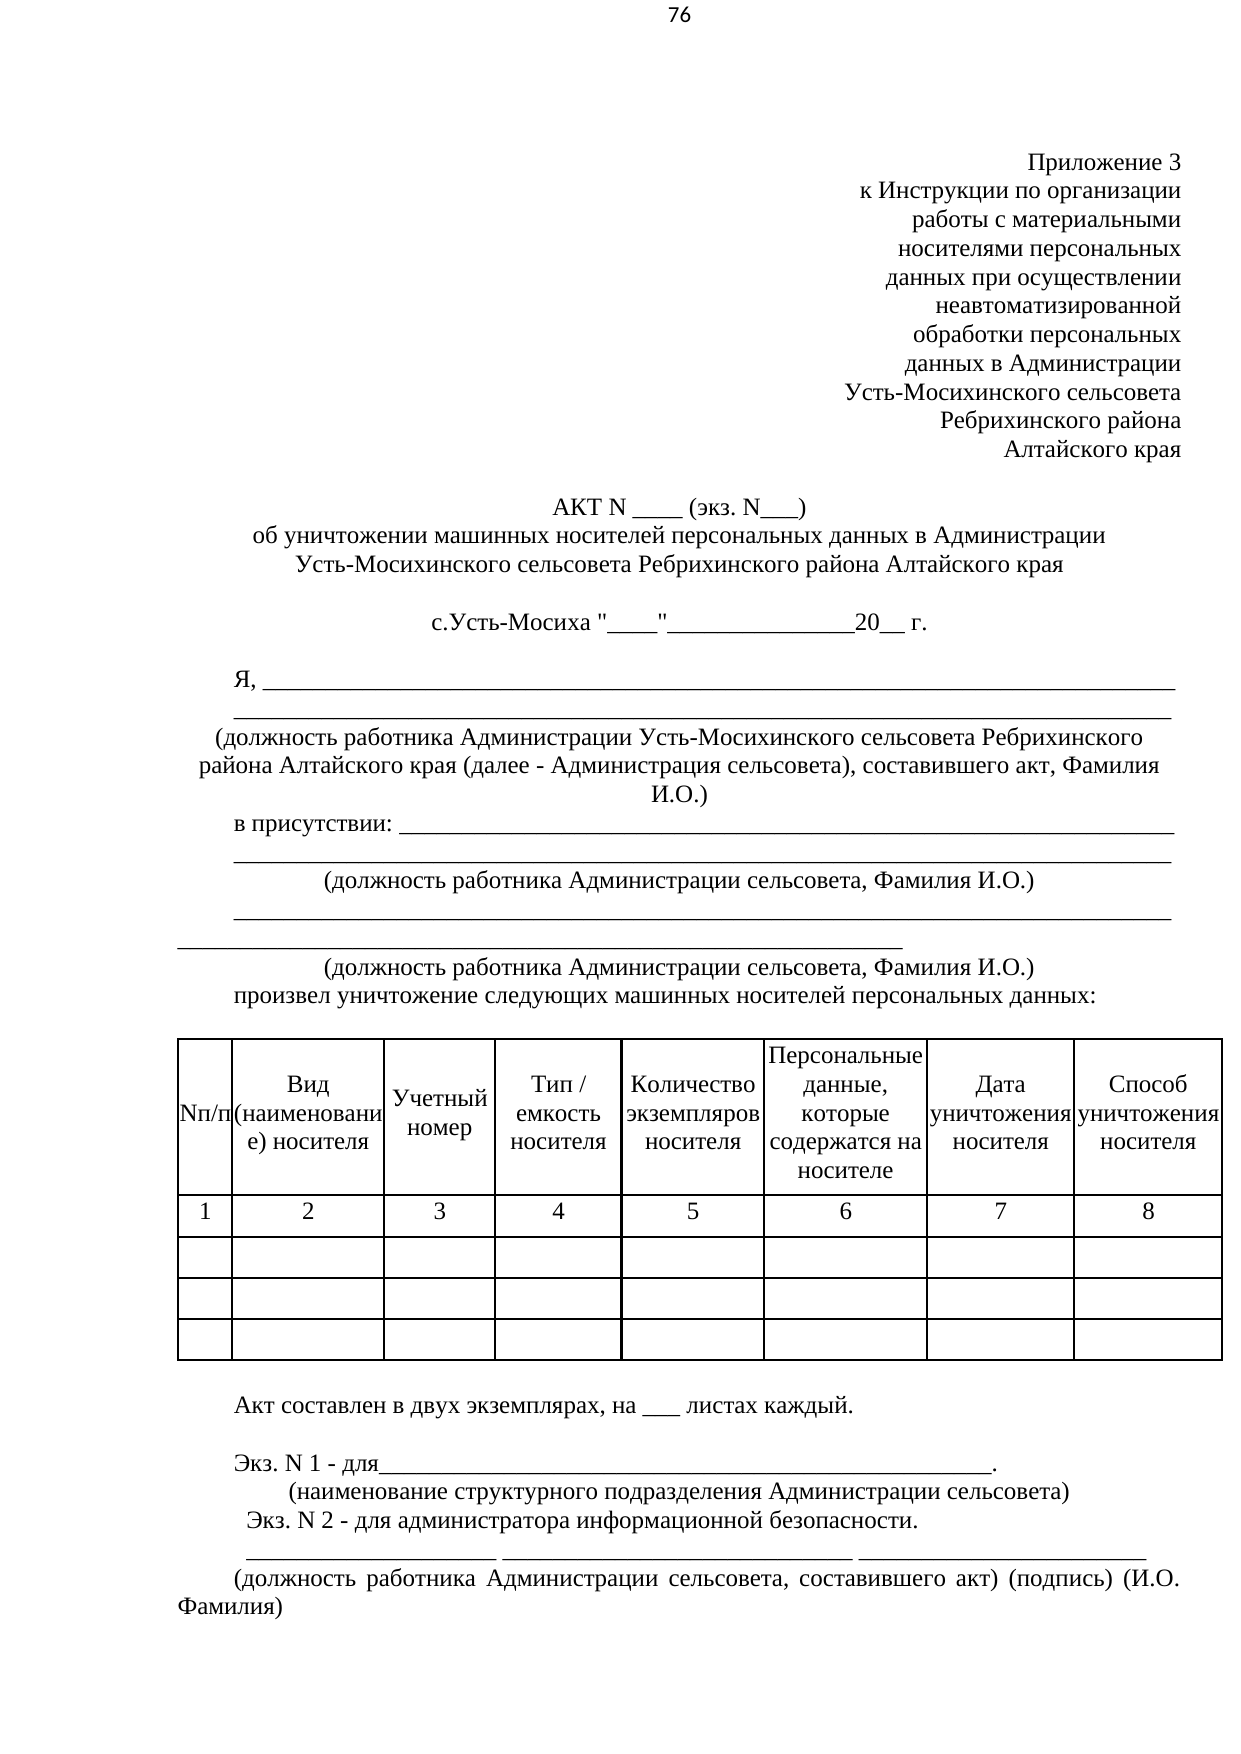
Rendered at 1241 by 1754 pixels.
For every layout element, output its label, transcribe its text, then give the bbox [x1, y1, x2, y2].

text Усть-Мосихинского сельсовета [177, 377, 1181, 406]
table_header Учетный номер [385, 1040, 494, 1194]
table_cell [385, 1279, 494, 1318]
table_cell [765, 1279, 926, 1318]
table_header Количество экземпляров носителя [623, 1040, 763, 1194]
text (должность работника Администрации сельсовета, составившего акт) (подпись) (И.О. Фамилия) [177, 1563, 1181, 1620]
table_cell 3 [385, 1196, 494, 1236]
text (должность работника Администрации сельсовета, Фамилия И.О.) [177, 952, 1181, 981]
table_cell 7 [928, 1196, 1073, 1236]
table_header Nп/п [179, 1040, 231, 1194]
text _____________________________________________________________________________________________________________________________________ [177, 894, 1181, 952]
table_cell [496, 1279, 620, 1318]
text (наименование структурного подразделения Администрации сельсовета) [177, 1476, 1181, 1505]
table_cell [1075, 1238, 1221, 1277]
text с.Усть-Мосиха "____"_______________20__ г. [177, 607, 1181, 636]
table_cell [233, 1238, 383, 1277]
table_cell [623, 1238, 763, 1277]
table_cell [179, 1238, 231, 1277]
text обработки персональных [177, 319, 1181, 348]
table_cell [765, 1238, 926, 1277]
table_cell [928, 1279, 1073, 1318]
table_cell 6 [765, 1196, 926, 1236]
table_cell [623, 1279, 763, 1318]
text данных при осуществлении [177, 262, 1181, 291]
table_cell 1 [179, 1196, 231, 1236]
text носителями персональных [177, 233, 1181, 262]
table_header Персональные данные, которые содержатся на носителе [765, 1040, 926, 1194]
text неавтоматизированной [177, 291, 1181, 319]
table_cell 5 [623, 1196, 763, 1236]
table_cell [179, 1320, 231, 1359]
table_cell 2 [233, 1196, 383, 1236]
text Усть-Мосихинского сельсовета Ребрихинского района Алтайского края [177, 549, 1181, 578]
text Ребрихинского района [177, 406, 1181, 434]
table_cell [233, 1279, 383, 1318]
table_cell [1075, 1279, 1221, 1318]
text произвел уничтожение следующих машинных носителей персональных данных: [177, 981, 1181, 1009]
table_cell [496, 1320, 620, 1359]
table_cell [385, 1238, 494, 1277]
table_header Способ уничтожения носителя [1075, 1040, 1221, 1194]
text ___________________________________________________________________________ [177, 837, 1181, 866]
table_cell [765, 1320, 926, 1359]
table_cell [233, 1320, 383, 1359]
text данных в Администрации [177, 348, 1181, 377]
table_cell 8 [1075, 1196, 1221, 1236]
table_cell 4 [496, 1196, 620, 1236]
text (должность работника Администрации сельсовета, Фамилия И.О.) [177, 866, 1181, 894]
table_header Дата уничтожения носителя [928, 1040, 1073, 1194]
table_cell [385, 1320, 494, 1359]
text ___________________________________________________________________________ [177, 693, 1181, 722]
text в присутствии: ______________________________________________________________ [177, 808, 1181, 837]
text Акт составлен в двух экземплярах, на ___ листах каждый. [177, 1390, 1181, 1419]
table_cell [179, 1279, 231, 1318]
text работы с материальными [177, 204, 1181, 233]
table_cell [1075, 1320, 1221, 1359]
table_header Тип / емкость носителя [496, 1040, 620, 1194]
text к Инструкции по организации [177, 176, 1181, 204]
text Экз. N 1 - для_________________________________________________. [177, 1448, 1181, 1476]
text АКТ N ____ (экз. N___) [177, 492, 1181, 521]
text Экз. N 2 - для администратора информационной безопасности. [177, 1505, 1181, 1534]
text Приложение 3 [177, 147, 1181, 176]
text ____________________ ____________________________ _______________________ [177, 1534, 1181, 1563]
table_cell [928, 1238, 1073, 1277]
table_cell [623, 1320, 763, 1359]
text (должность работника Администрации Усть-Мосихинского сельсовета Ребрихинского района Алтайского края (далее - Администрация сельсовета), составившего акт, Фамилия И.О.) [177, 722, 1181, 808]
table_cell [496, 1238, 620, 1277]
table_header Вид (наименование) носителя [233, 1040, 383, 1194]
table_cell [928, 1320, 1073, 1359]
text об уничтожении машинных носителей персональных данных в Администрации [177, 521, 1181, 549]
text Алтайского края [177, 434, 1181, 463]
text Я, _________________________________________________________________________ [177, 664, 1181, 693]
